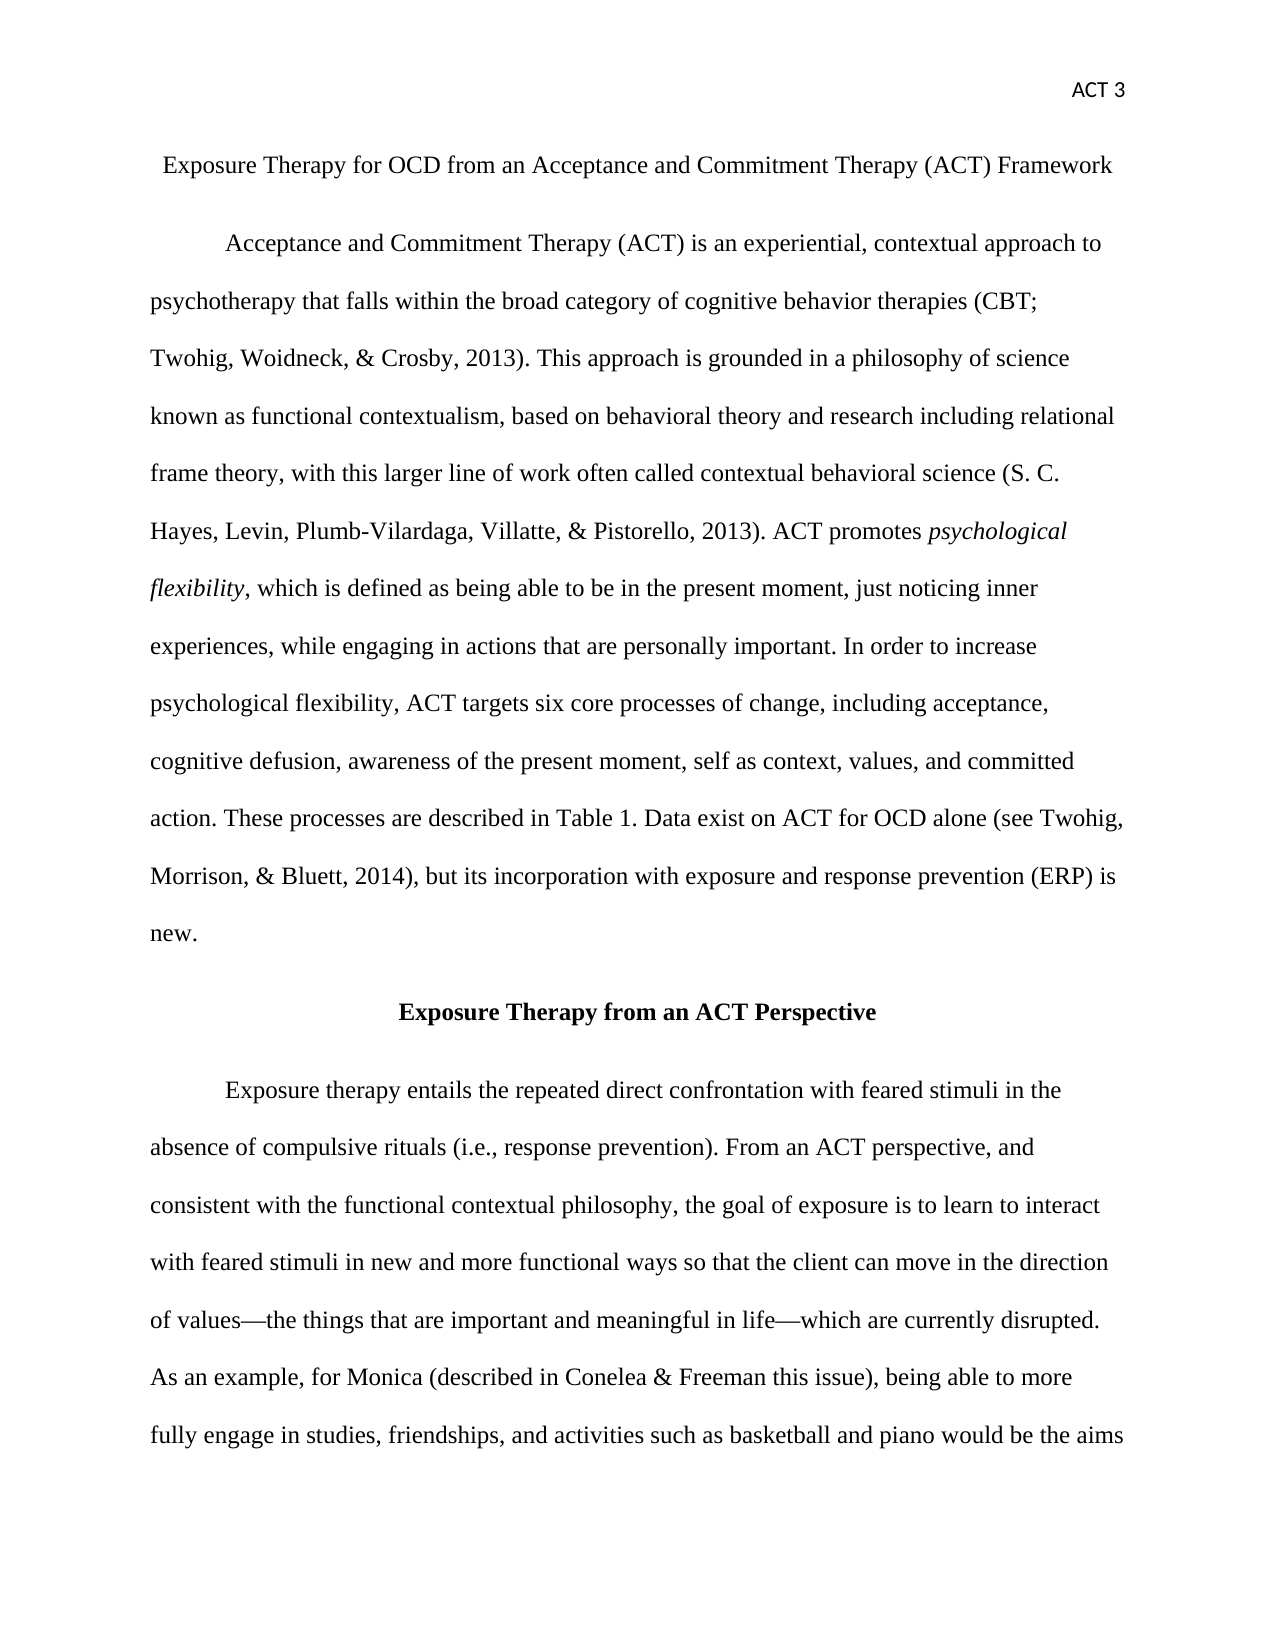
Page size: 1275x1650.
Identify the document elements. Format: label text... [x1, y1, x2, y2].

text Acceptance and Commitment Therapy (ACT) is an experiential, contextual approach to psychotherapy that falls within the broad category of cognitive behavior therapies (CBT; Twohig, Woidneck, & Crosby, 2013). This approach is grounded in a philosophy of science known as functional contextualism, based on behavioral theory and research including relational frame theory, with this larger line of work often called contextual behavioral science (S. C. Hayes, Levin, Plumb-Vilardaga, Villatte, & Pistorello, 2013). ACT promotes psychological flexibility, which is defined as being able to be in the present moment, just noticing inner experiences, while engaging in actions that are personally important. In order to increase psychological flexibility, ACT targets six core processes of change, including acceptance, cognitive defusion, awareness of the present moment, self as context, values, and committed action. These processes are described in Table 1. Data exist on ACT for OCD alone (see Twohig, Morrison, & Bluett, 2014), but its incorporation with exposure and response prevention (ERP) is new. [150, 228, 1125, 947]
text Exposure Therapy for OCD from an Acceptance and Commitment Therapy (ACT) Framework [150, 150, 1125, 179]
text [150, 1075, 1125, 1449]
text Exposure Therapy from an ACT Perspective [150, 997, 1125, 1025]
